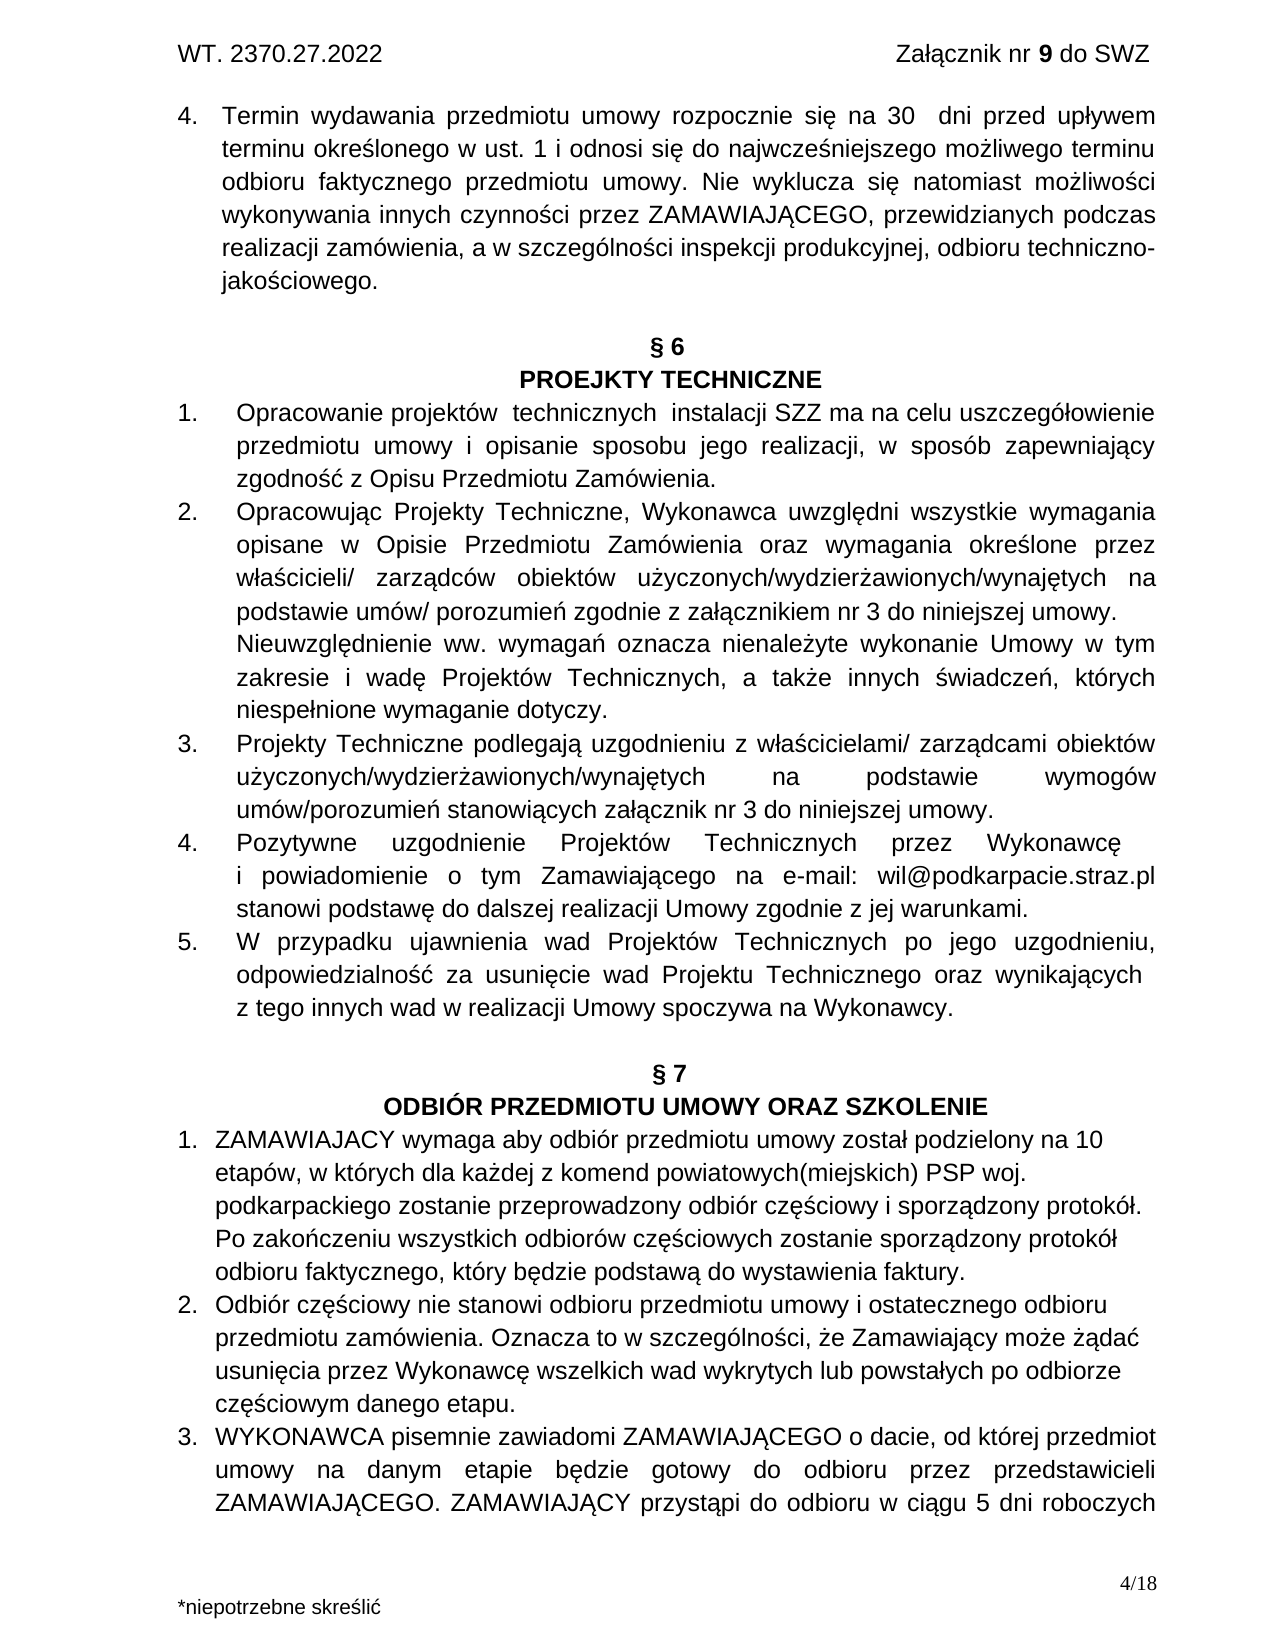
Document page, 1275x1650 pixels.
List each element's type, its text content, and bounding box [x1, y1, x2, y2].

list W przypadku ujawnienia wad Projektów Technicznych po jego uzgodnieniu, odpowiedzialność za usunięcie wad Projektu Technicznego oraz wynikających z tego innych wad w realizacji Umowy spoczywa na Wykonawcy. [177, 927, 1157, 1021]
list Pozytywne uzgodnienie Projektów Technicznych przez Wykonawcę i powiadomienie o tym Zamawiającego na e-mail: wil@podkarpacie.straz.pl stanowi podstawę do dalszej realizacji Umowy zgodnie z jej warunkami. [177, 828, 1157, 922]
text § 6 [177, 332, 1157, 361]
list ZAMAWIAJACY wymaga aby odbiór przedmiotu umowy został podzielony na 10 etapów, w których dla każdej z komend powiatowych(miejskich) PSP woj. podkarpackiego zostanie przeprowadzony odbiór częściowy i sporządzony protokół. Po zakończeniu wszystkich odbiorów częściowych zostanie sporządzony protokół odbioru faktycznego, który będzie podstawą do wystawienia faktury. [177, 1125, 1157, 1286]
text § 7 [182, 1059, 1157, 1087]
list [177, 1422, 1157, 1517]
list Opracowując Projekty Techniczne, Wykonawca uwzględni wszystkie wymagania opisane w Opisie Przedmiotu Zamówienia oraz wymagania określone przez właścicieli/ zarządców obiektów użyczonych/wydzierżawionych/wynajętych na podstawie umów/ porozumień zgodnie z załącznikiem nr 3 do niniejszej umowy. [177, 497, 1157, 625]
text Nieuwzględnienie ww. wymagań oznacza nienależyte wykonanie Umowy w tym zakresie i wadę Projektów Technicznych, a także innych świadczeń, których niespełnione wymaganie dotyczy. [236, 629, 1157, 724]
list Opracowanie projektów technicznych instalacji SZZ ma na celu uszczegółowienie przedmiotu umowy i opisanie sposobu jego realizacji, w sposób zapewniający zgodność z Opisu Przedmiotu Zamówienia. [177, 398, 1157, 493]
list Termin wydawania przedmiotu umowy rozpocznie się na 30 dni przed upływem terminu określonego w ust. 1 i odnosi się do najwcześniejszego możliwego terminu odbioru faktycznego przedmiotu umowy. Nie wyklucza się natomiast możliwości wykonywania innych czynności przez ZAMAWIAJĄCEGO, przewidzianych podczas realizacji zamówienia, a w szczególności inspekcji produkcyjnej, odbioru techniczno-jakościowego. [177, 101, 1157, 295]
list Odbiór częściowy nie stanowi odbioru przedmiotu umowy i ostatecznego odbioru przedmiotu zamówienia. Oznacza to w szczególności, że Zamawiający może żądać usunięcia przez Wykonawcę wszelkich wad wykrytych lub powstałych po odbiorze częściowym danego etapu. [177, 1290, 1157, 1418]
text PROEJKTY TECHNICZNE [177, 365, 1157, 394]
text ODBIÓR PRZEDMIOTU UMOWY ORAZ SZKOLENIE [215, 1092, 1157, 1121]
list Projekty Techniczne podlegają uzgodnieniu z właścicielami/ zarządcami obiektów użyczonych/wydzierżawionych/wynajętych na podstawie wymogów umów/porozumień stanowiących załącznik nr 3 do niniejszej umowy. [177, 728, 1157, 823]
